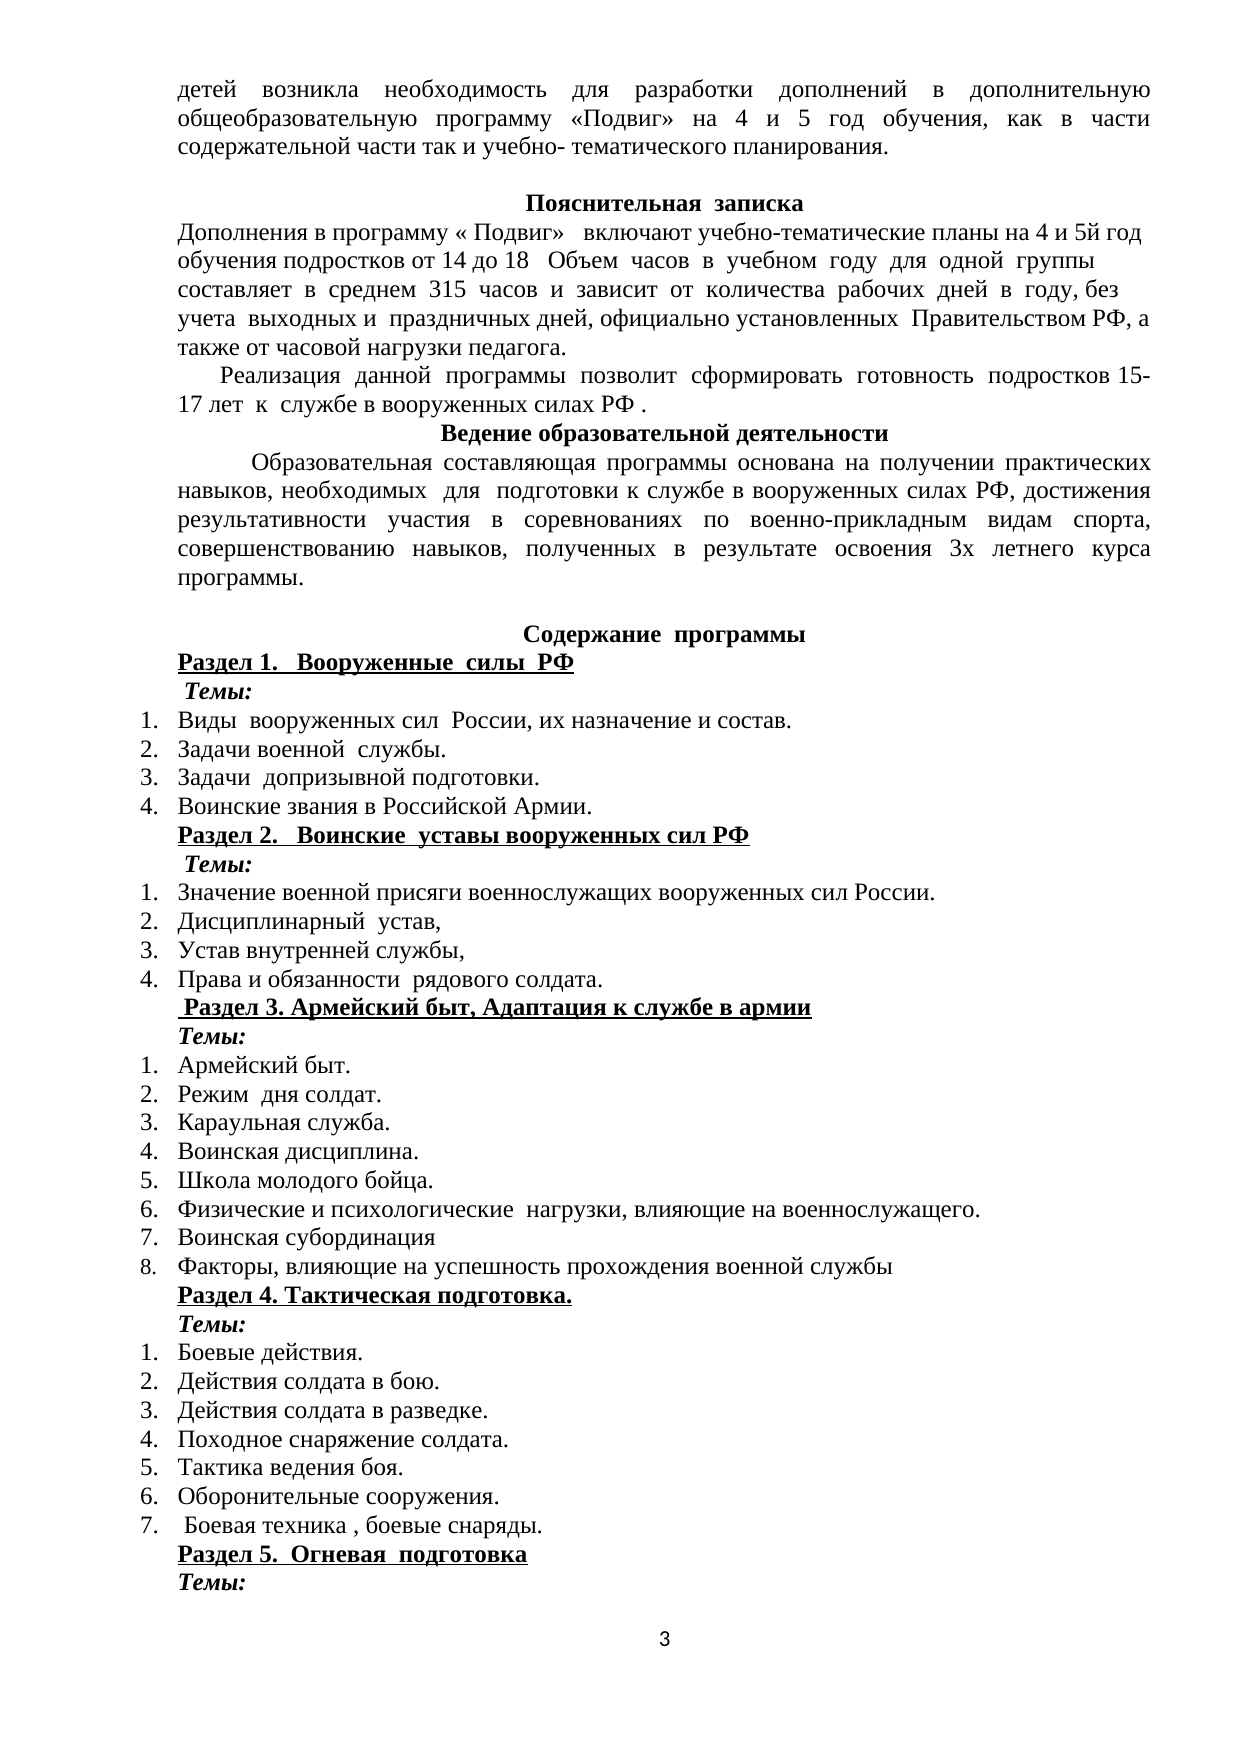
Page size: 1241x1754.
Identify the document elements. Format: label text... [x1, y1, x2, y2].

list Походное снаряжение солдата. [140, 1424, 1152, 1452]
list Права и обязанности рядового солдата. [140, 964, 1152, 992]
text Раздел 2. Воинские уставы вооруженных сил РФ [177, 820, 1152, 849]
list Воинская субординация [140, 1222, 1152, 1251]
text Темы: [177, 1567, 1152, 1596]
list Действия солдата в разведке. [140, 1395, 1152, 1424]
list Боевые действия. [140, 1337, 1152, 1366]
text Реализация данной программы позволит сформировать готовность подростков 15-17 лет к службе в вооруженных силах РФ . [177, 361, 1152, 418]
list Режим дня солдат. [140, 1079, 1152, 1107]
text Образовательная составляющая программы основана на получении практических навыков, необходимых для подготовки к службе в вооруженных силах РФ, достижения результативности участия в соревнованиях по военно-прикладным видам спорта, совершенствованию навыков, полученных в результате освоения 3х летнего курса программы. [177, 447, 1152, 591]
list Значение военной присяги военнослужащих вооруженных сил России. [140, 877, 1152, 906]
list Виды вооруженных сил России, их назначение и состав. [140, 705, 1152, 734]
text Содержание программы [177, 619, 1152, 647]
list Задачи военной службы. [140, 734, 1152, 762]
list Оборонительные сооружения. [140, 1481, 1152, 1510]
text Темы: [177, 849, 1152, 877]
list Школа молодого бойца. [140, 1165, 1152, 1194]
text Раздел 4. Тактическая подготовка. Темы: [177, 1280, 1152, 1337]
list Тактика ведения боя. [140, 1452, 1152, 1481]
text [177, 74, 1152, 160]
text Темы: [177, 676, 1152, 705]
list Армейский быт. [140, 1050, 1152, 1079]
list Воинские звания в Российской Армии. [140, 791, 1152, 820]
text Раздел 3. Армейский быт, Адаптация к службе в армии [177, 992, 1152, 1021]
text Дополнения в программу « Подвиг» включают учебно-тематические планы на 4 и 5й год обучения подростков от 14 до 18 Объем часов в учебном году для одной группы составляет в среднем 315 часов и зависит от количества рабочих дней в году, без учета выходных и праздничных дней, официально установленных Правительством РФ, а также от часовой нагрузки педагога. [177, 217, 1152, 361]
list Дисциплинарный устав, [140, 906, 1152, 935]
list Устав внутренней службы, [140, 935, 1152, 964]
list Караульная служба. [140, 1107, 1152, 1136]
text Темы: [177, 1021, 1152, 1050]
list Физические и психологические нагрузки, влияющие на военнослужащего. [140, 1194, 1152, 1222]
text Пояснительная записка [177, 188, 1152, 217]
list Факторы, влияющие на успешность прохождения военной службы [140, 1251, 1152, 1280]
list Воинская дисциплина. [140, 1136, 1152, 1165]
text Ведение образовательной деятельности [177, 418, 1152, 447]
list Действия солдата в бою. [140, 1366, 1152, 1395]
list Задачи допризывной подготовки. [140, 762, 1152, 791]
text Раздел 1. Вооруженные силы РФ [177, 647, 1152, 676]
text Раздел 5. Огневая подготовка [177, 1539, 1152, 1567]
list Боевая техника , боевые снаряды. [140, 1510, 1152, 1539]
